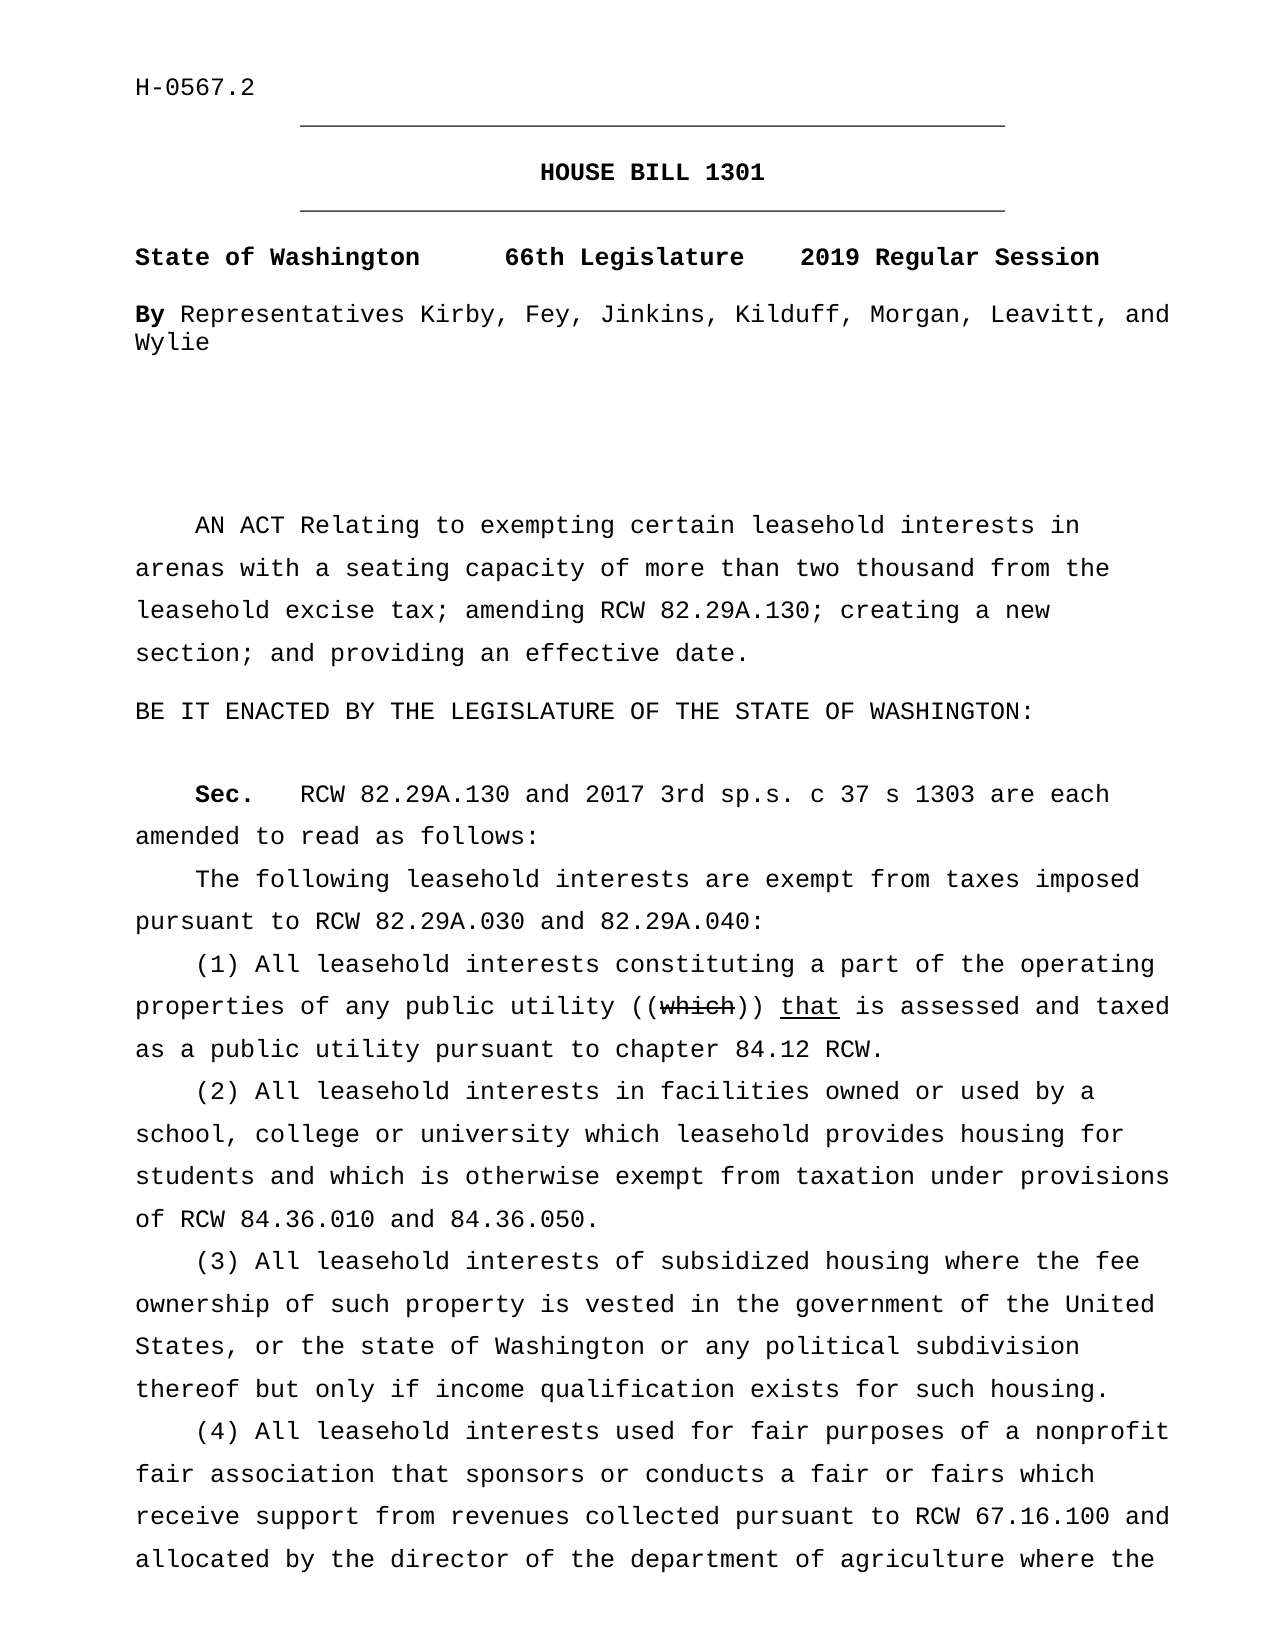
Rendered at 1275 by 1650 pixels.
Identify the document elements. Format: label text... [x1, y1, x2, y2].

text The following leasehold interests are exempt from taxes imposed pursuant to RCW 82.29A.030 and 82.29A.040: [135, 853, 1170, 938]
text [135, 1406, 1170, 1576]
text HOUSE BILL 1301 [135, 160, 1170, 188]
text (1) All leasehold interests constituting a part of the operating properties of any public utility ((which)) that is assessed and taxed as a public utility pursuant to chapter 84.12 RCW. [135, 938, 1170, 1066]
text State of Washington 66th Legislature 2019 Regular Session [135, 245, 1170, 273]
text Sec. RCW 82.29A.130 and 2017 3rd sp.s. c 37 s 1303 are each amended to read as follows: [135, 768, 1170, 853]
text _______________________________________________ [135, 188, 1170, 217]
text BE IT ENACTED BY THE LEGISLATURE OF THE STATE OF WASHINGTON: [135, 698, 1170, 727]
text H-0567.2 [135, 75, 1170, 103]
text _______________________________________________ [135, 103, 1170, 132]
text (3) All leasehold interests of subsidized housing where the fee ownership of such property is vested in the government of the United States, or the state of Washington or any political subdivision thereof but only if income qualification exists for such housing. [135, 1236, 1170, 1406]
text By Representatives Kirby, Fey, Jinkins, Kilduff, Morgan, Leavitt, and Wylie [135, 302, 1170, 358]
text (2) All leasehold interests in facilities owned or used by a school, college or university which leasehold provides housing for students and which is otherwise exempt from taxation under provisions of RCW 84.36.010 and 84.36.050. [135, 1066, 1170, 1236]
text AN ACT Relating to exempting certain leasehold interests in arenas with a seating capacity of more than two thousand from the leasehold excise tax; amending RCW 82.29A.130; creating a new section; and providing an effective date. [135, 500, 1170, 670]
